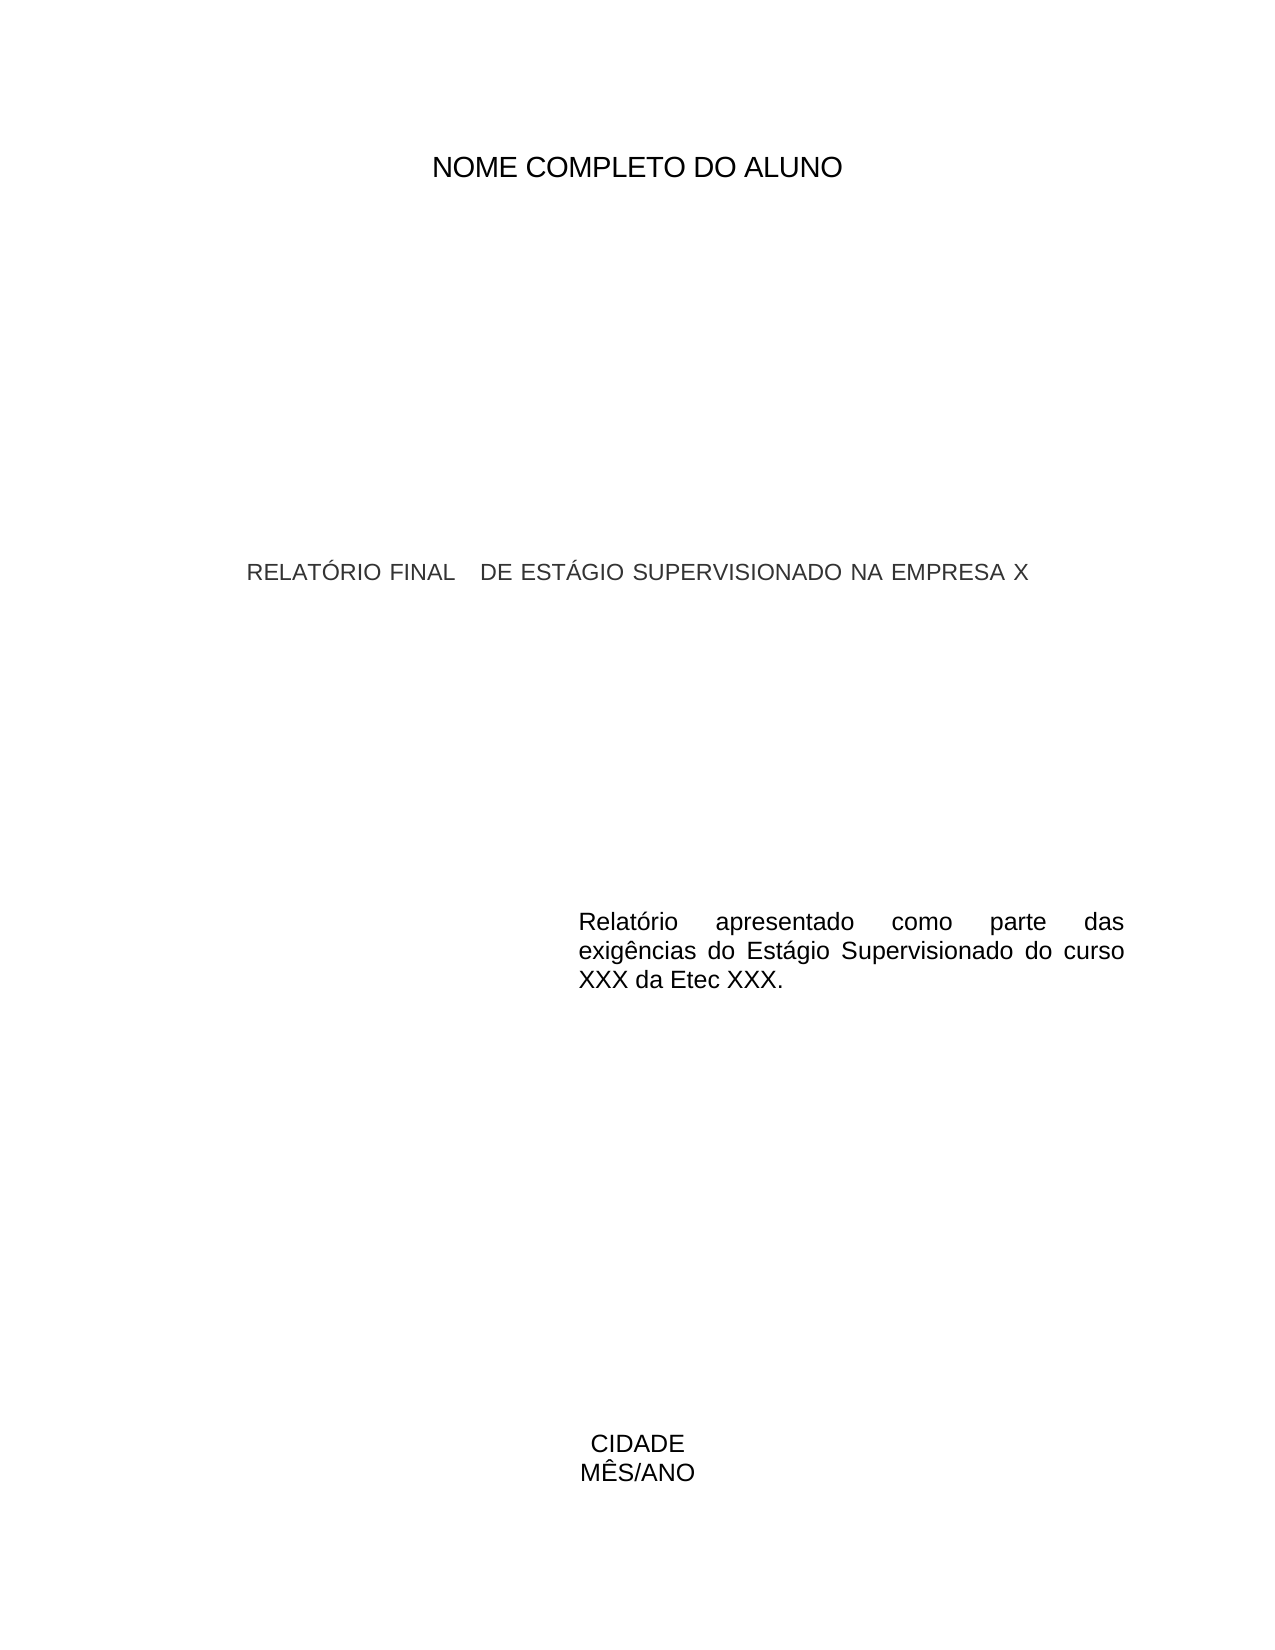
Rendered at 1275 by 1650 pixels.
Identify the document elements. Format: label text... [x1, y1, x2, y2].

text cidade [150, 1429, 1125, 1458]
text mês/ano [150, 1458, 1125, 1487]
text relatório final de estágio supervisionado na empresa x [150, 552, 1125, 586]
text nome completo do aluno [150, 150, 1125, 183]
text Relatório apresentado como parte das exigências do Estágio Supervisionado do curso XXX da Etec XXX. [578, 907, 1125, 993]
